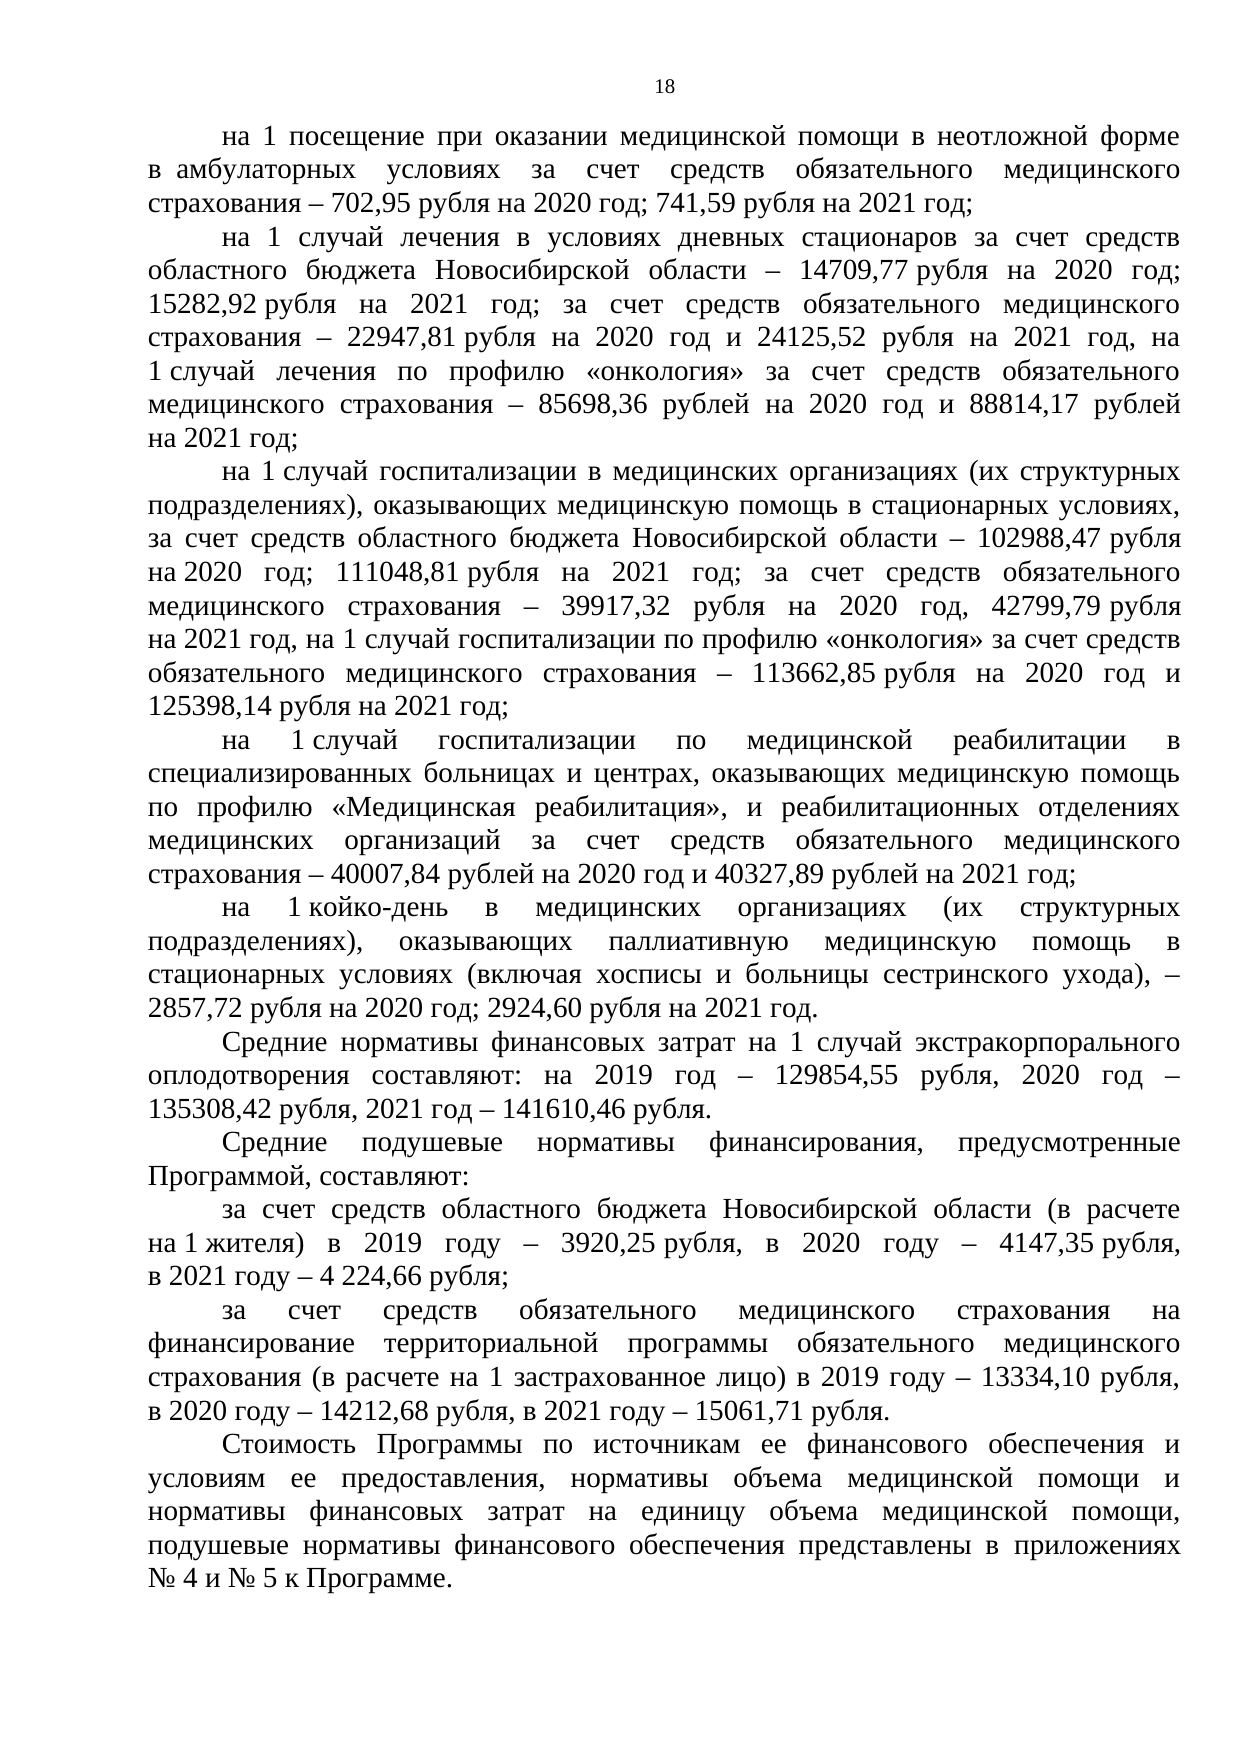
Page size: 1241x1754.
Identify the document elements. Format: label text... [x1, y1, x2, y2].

text на 1 случай госпитализации по медицинской реабилитации в специализированных больницах и центрах, оказывающих медицинскую помощь по профилю «Медицинская реабилитация», и реабилитационных отделениях медицинских организаций за счет средств обязательного медицинского страхования – 40007,84 рублей на 2020 год и 40327,89 рублей на 2021 год; [148, 722, 1181, 889]
text на 1 случай лечения в условиях дневных стационаров за счет средств областного бюджета Новосибирской области – 14709,77 рубля на 2020 год; 15282,92 рубля на 2021 год; за счет средств обязательного медицинского страхования – 22947,81 рубля на 2020 год и 24125,52 рубля на 2021 год, на 1 случай лечения по профилю «онкология» за счет средств обязательного медицинского страхования – 85698,36 рублей на 2020 год и 88814,17 рублей на 2021 год; [148, 219, 1181, 453]
text на 1 случай госпитализации в медицинских организациях (их структурных подразделениях), оказывающих медицинскую помощь в стационарных условиях, за счет средств областного бюджета Новосибирской области – 102988,47 рубля на 2020 год; 111048,81 рубля на 2021 год; за счет средств обязательного медицинского страхования – 39917,32 рубля на 2020 год, 42799,79 рубля на 2021 год, на 1 случай госпитализации по профилю «онкология» за счет средств обязательного медицинского страхования – 113662,85 рубля на 2020 год и 125398,14 рубля на 2021 год; [148, 453, 1181, 722]
text Средние подушевые нормативы финансирования, предусмотренные Программой, составляют: [148, 1124, 1181, 1191]
text на 1 койко-день в медицинских организациях (их структурных подразделениях), оказывающих паллиативную медицинскую помощь в стационарных условиях (включая хосписы и больницы сестринского ухода), – 2857,72 рубля на 2020 год; 2924,60 рубля на 2021 год. [148, 889, 1181, 1024]
text Стоимость Программы по источникам ее финансового обеспечения и условиям ее предоставления, нормативы объема медицинской помощи и нормативы финансовых затрат на единицу объема медицинской помощи, подушевые нормативы финансового обеспечения представлены в приложениях № 4 и № 5 к Программе. [148, 1426, 1181, 1594]
text за счет средств областного бюджета Новосибирской области (в расчете на 1 жителя) в 2019 году – 3920,25 рубля, в 2020 году – 4147,35 рубля, в 2021 году – 4 224,66 рубля; [148, 1191, 1181, 1292]
text Средние нормативы финансовых затрат на 1 случай экстракорпорального оплодотворения составляют: на 2019 год – 129854,55 рубля, 2020 год – 135308,42 рубля, 2021 год – 141610,46 рубля. [148, 1024, 1181, 1124]
text за счет средств обязательного медицинского страхования на финансирование территориальной программы обязательного медицинского страхования (в расчете на 1 застрахованное лицо) в 2019 году – 13334,10 рубля, в 2020 году – 14212,68 рубля, в 2021 году – 15061,71 рубля. [148, 1292, 1181, 1426]
text на 1 посещение при оказании медицинской помощи в неотложной форме в амбулаторных условиях за счет средств обязательного медицинского страхования – 702,95 рубля на 2020 год; 741,59 рубля на 2021 год; [148, 118, 1181, 219]
